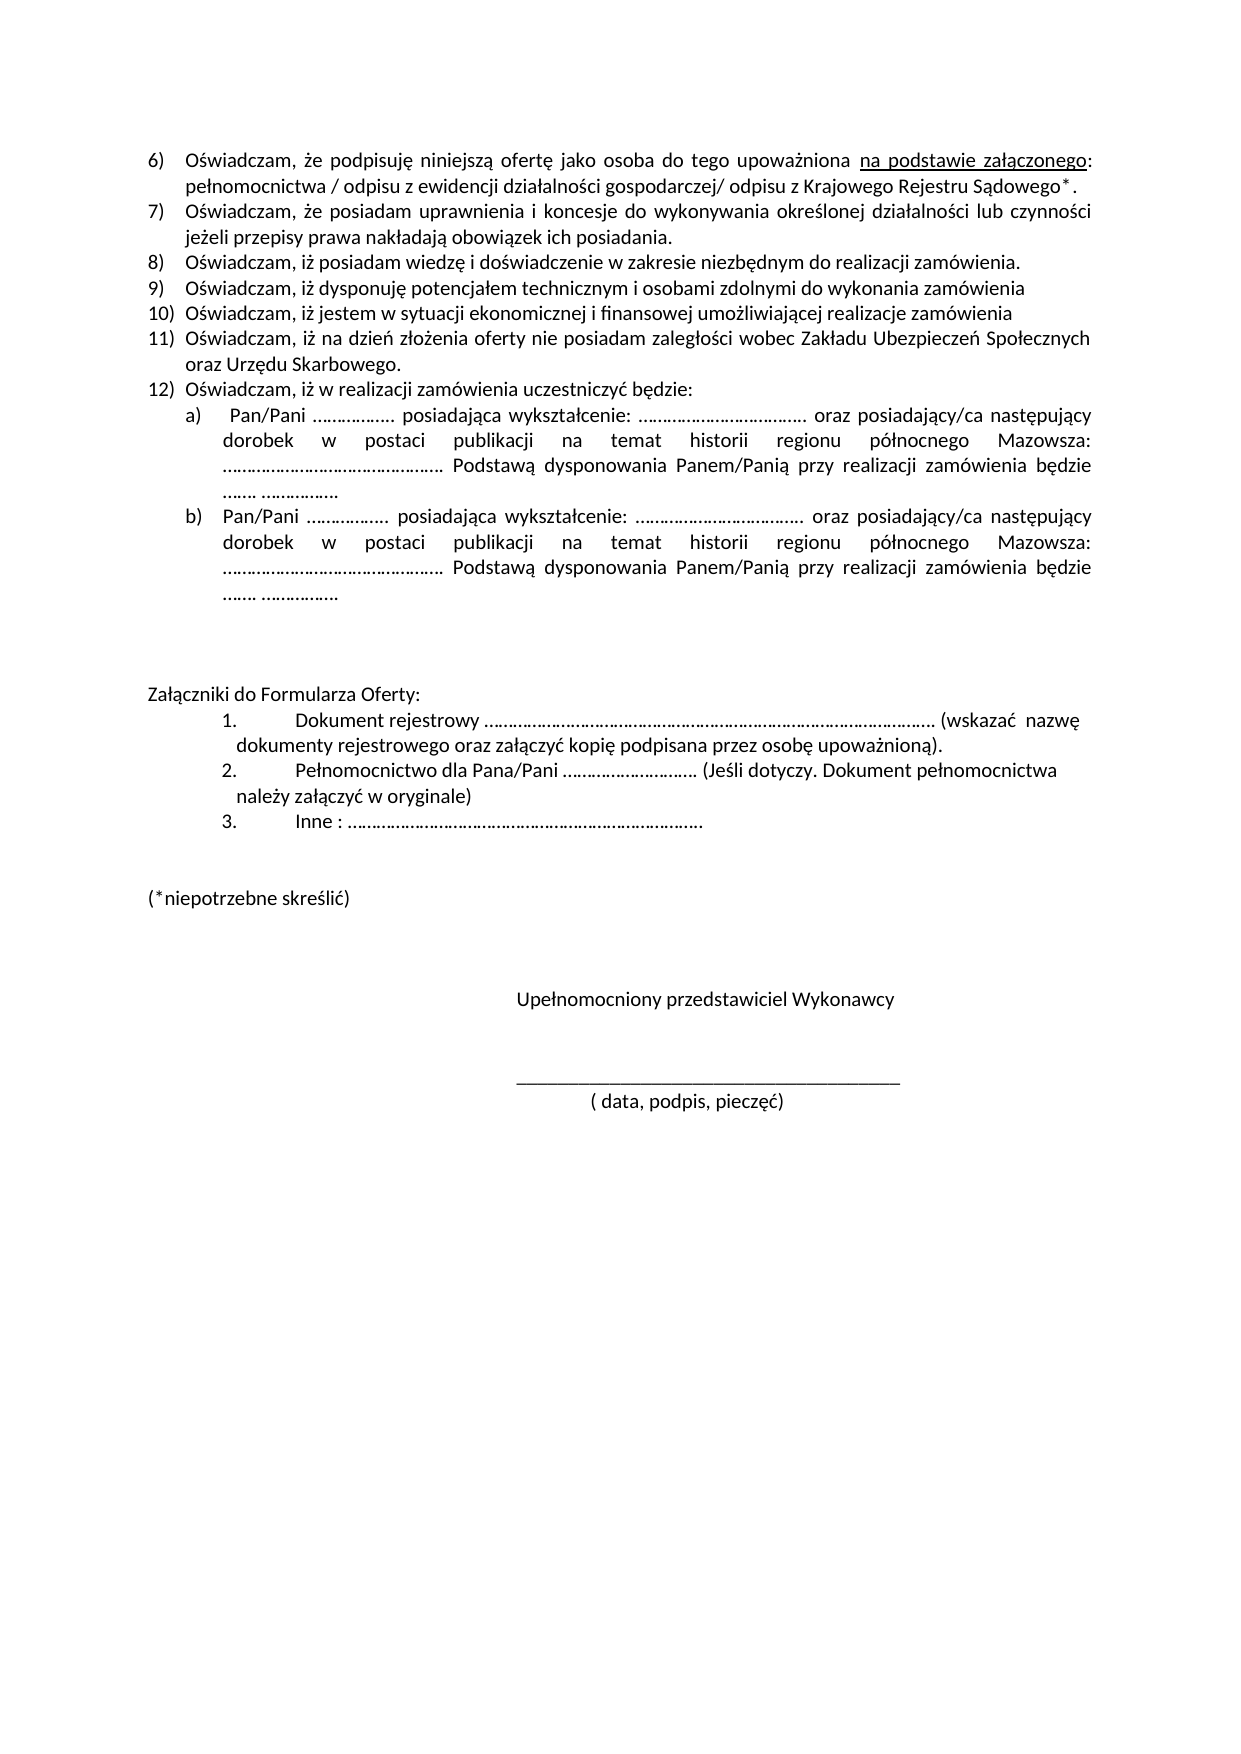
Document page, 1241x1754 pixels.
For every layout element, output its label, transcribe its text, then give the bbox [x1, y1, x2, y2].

text _____________________________________ [443, 1063, 1093, 1088]
list Dokument rejestrowy …………………………………………………………………………………. (wskazać nazwę dokumenty rejestrowego oraz załączyć kopię podpisana przez osobę upoważnioną). [221, 707, 1093, 758]
list Oświadczam, iż jestem w sytuacji ekonomicznej i finansowej umożliwiającej realizacje zamówienia [148, 300, 1093, 326]
list Oświadczam, iż posiadam wiedzę i doświadczenie w zakresie niezbędnym do realizacji zamówienia. [148, 249, 1093, 275]
list Pan/Pani …………….. posiadająca wykształcenie: …………………………….. oraz posiadający/ca następujący dorobek w postaci publikacji na temat historii regionu północnego Mazowsza: ………………………………………. Podstawą dysponowania Panem/Panią przy realizacji zamówienia będzie ……. ……………. [185, 503, 1093, 605]
text ( data, podpis, pieczęć) [148, 1088, 1093, 1113]
list Pełnomocnictwo dla Pana/Pani ………………………. (Jeśli dotyczy. Dokument pełnomocnictwa należy załączyć w oryginale) [221, 758, 1093, 808]
text Upełnomocniony przedstawiciel Wykonawcy [443, 986, 1093, 1012]
list Oświadczam, że posiadam uprawnienia i koncesje do wykonywania określonej działalności lub czynności jeżeli przepisy prawa nakładają obowiązek ich posiadania. [148, 198, 1093, 249]
list Oświadczam, iż w realizacji zamówienia uczestniczyć będzie: [148, 376, 1093, 402]
list Oświadczam, iż na dzień złożenia oferty nie posiadam zaległości wobec Zakładu Ubezpieczeń Społecznych oraz Urzędu Skarbowego. [148, 326, 1093, 376]
list Oświadczam, że podpisuję niniejszą ofertę jako osoba do tego upoważniona na podstawie załączonego: pełnomocnictwa / odpisu z ewidencji działalności gospodarczej/ odpisu z Krajowego Rejestru Sądowego*. [148, 148, 1093, 198]
text Załączniki do Formularza Oferty: [148, 681, 1093, 707]
text (*niepotrzebne skreślić) [148, 885, 1093, 910]
list Inne : ……………………………………………………………….. [221, 808, 1093, 834]
list Pan/Pani …………….. posiadająca wykształcenie: …………………………….. oraz posiadający/ca następujący dorobek w postaci publikacji na temat historii regionu północnego Mazowsza: ………………………………………. Podstawą dysponowania Panem/Panią przy realizacji zamówienia będzie ……. ……………. [185, 402, 1093, 503]
list Oświadczam, iż dysponuję potencjałem technicznym i osobami zdolnymi do wykonania zamówienia [148, 275, 1093, 300]
